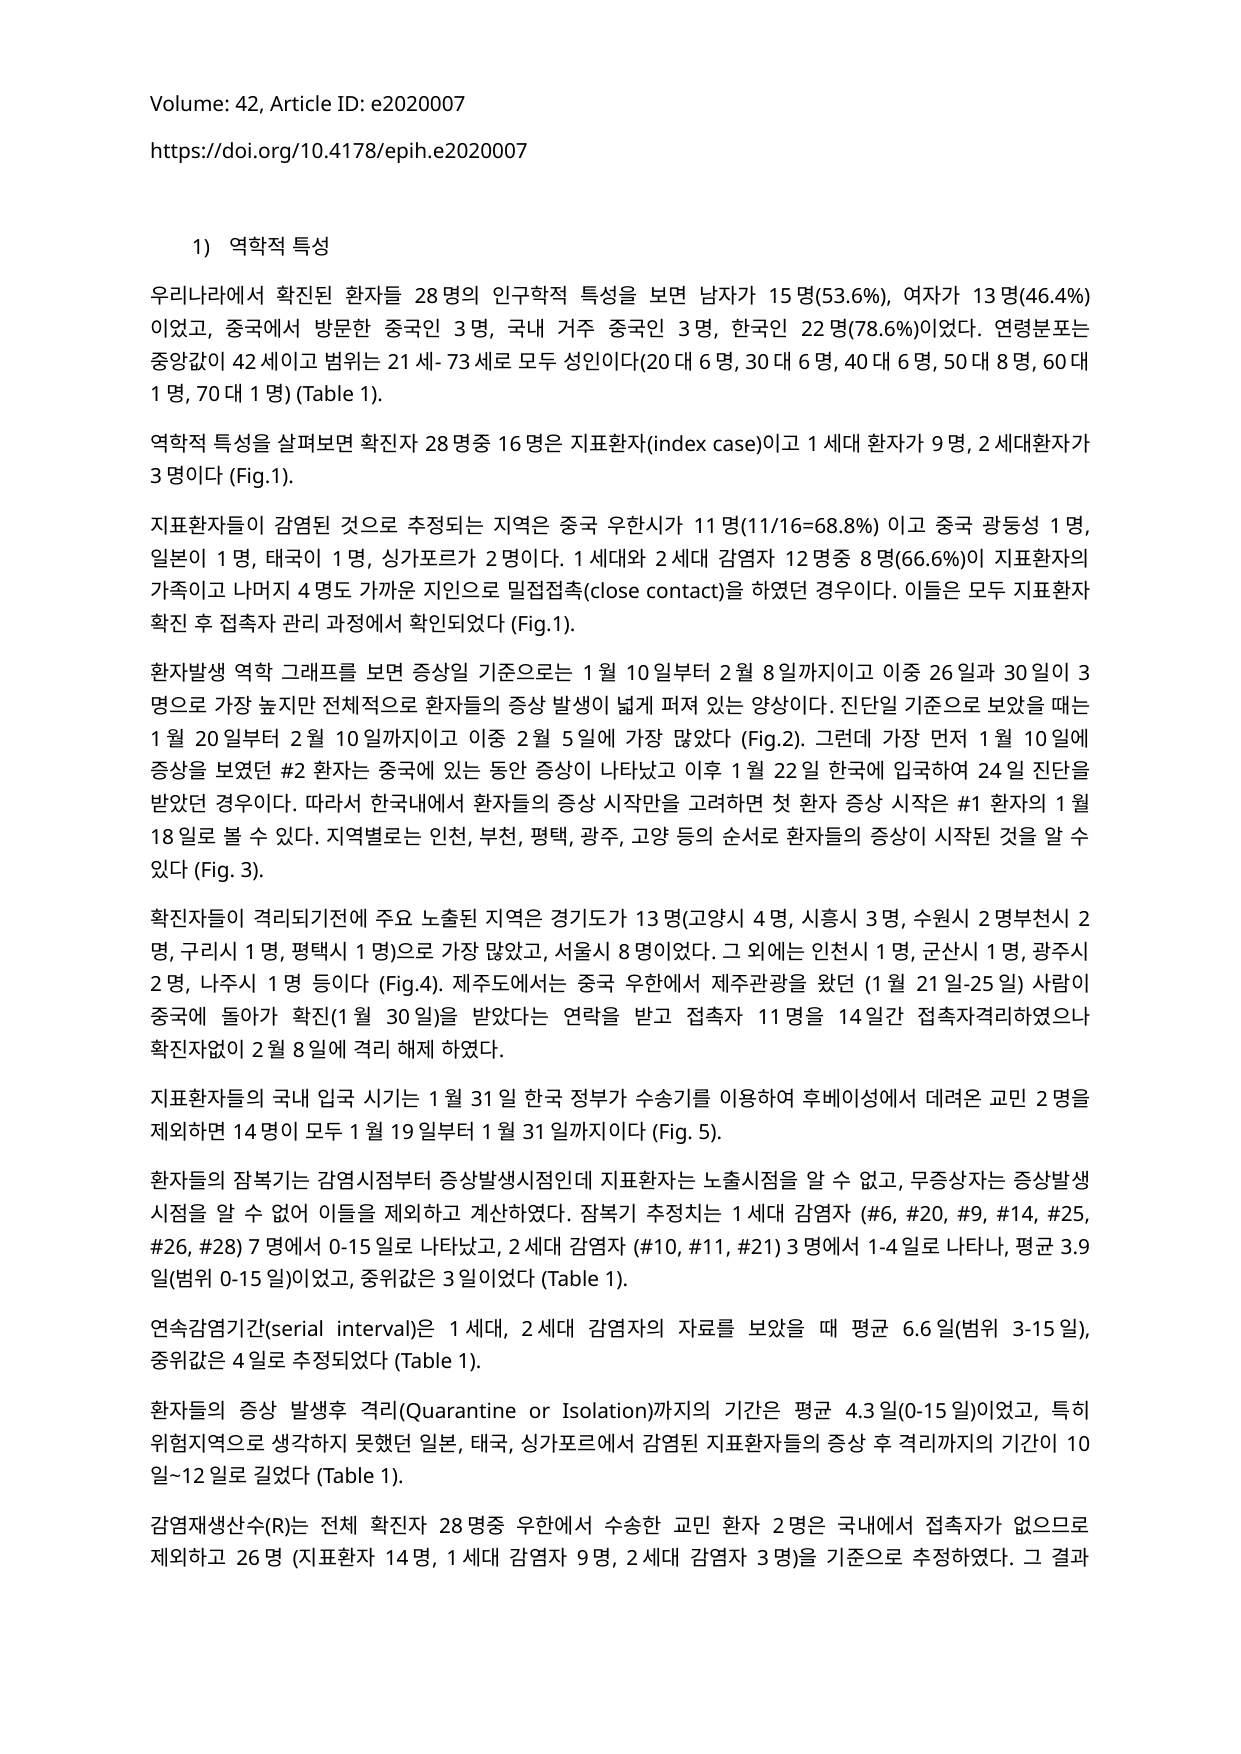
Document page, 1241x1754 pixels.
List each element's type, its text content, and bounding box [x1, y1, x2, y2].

text 환자들의 증상 발생후 격리(Quarantine or Isolation)까지의 기간은 평균 4.3일(0-15일)이었고, 특히 위험지역으로 생각하지 못했던 일본, 태국, 싱가포르에서 감염된 지표환자들의 증상 후 격리까지의 기간이 10일~12일로 길었다 (Table 1). [150, 1394, 1090, 1490]
text 우리나라에서 확진된 환자들 28명의 인구학적 특성을 보면 남자가 15명(53.6%), 여자가 13명(46.4%)이었고, 중국에서 방문한 중국인 3명, 국내 거주 중국인 3명, 한국인 22명(78.6%)이었다. 연령분포는 중앙값이 42세이고 범위는 21세- 73세로 모두 성인이다(20대 6명, 30대 6명, 40대 6명, 50대 8명, 60대 1명, 70대 1명) (Table 1). [150, 279, 1090, 408]
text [150, 1509, 1090, 1572]
text 환자발생 역학 그래프를 보면 증상일 기준으로는 1월 10일부터 2월 8일까지이고 이중 26일과 30일이 3명으로 가장 높지만 전체적으로 환자들의 증상 발생이 넓게 퍼져 있는 양상이다. 진단일 기준으로 보았을 때는 1월 20일부터 2월 10일까지이고 이중 2월 5일에 가장 많았다 (Fig.2). 그런데 가장 먼저 1월 10일에 증상을 보였던 #2 환자는 중국에 있는 동안 증상이 나타났고 이후 1월 22일 한국에 입국하여 24일 진단을 받았던 경우이다. 따라서 한국내에서 환자들의 증상 시작만을 고려하면 첫 환자 증상 시작은 #1 환자의 1월 18일로 볼 수 있다. 지역별로는 인천, 부천, 평택, 광주, 고양 등의 순서로 환자들의 증상이 시작된 것을 알 수 있다 (Fig. 3). [150, 657, 1090, 883]
text 환자들의 잠복기는 감염시점부터 증상발생시점인데 지표환자는 노출시점을 알 수 없고, 무증상자는 증상발생 시점을 알 수 없어 이들을 제외하고 계산하였다. 잠복기 추정치는 1세대 감염자 (#6, #20, #9, #14, #25, #26, #28) 7명에서 0-15일로 나타났고, 2세대 감염자 (#10, #11, #21) 3명에서 1-4일로 나타나, 평균 3.9일(범위 0-15일)이었고, 중위값은 3일이었다 (Table 1). [150, 1164, 1090, 1293]
text 확진자들이 격리되기전에 주요 노출된 지역은 경기도가 13명(고양시 4명, 시흥시 3명, 수원시 2명부천시 2명, 구리시 1명, 평택시 1명)으로 가장 많았고, 서울시 8명이었다. 그 외에는 인천시 1명, 군산시 1명, 광주시 2명, 나주시 1명 등이다 (Fig.4). 제주도에서는 중국 우한에서 제주관광을 왔던 (1월 21일-25일) 사람이 중국에 돌아가 확진(1월 30일)을 받았다는 연락을 받고 접촉자 11명을 14일간 접촉자격리하였으나 확진자없이 2월 8일에 격리 해제 하였다. [150, 902, 1090, 1063]
text 역학적 특성을 살펴보면 확진자 28명중 16명은 지표환자(index case)이고 1세대 환자가 9명, 2세대환자가 3명이다 (Fig.1). [150, 427, 1090, 490]
text 지표환자들의 국내 입국 시기는 1월 31일 한국 정부가 수송기를 이용하여 후베이성에서 데려온 교민 2명을 제외하면 14명이 모두 1월 19일부터 1월 31일까지이다 (Fig. 5). [150, 1082, 1090, 1146]
list 역학적 특성 [192, 230, 1090, 261]
text 지표환자들이 감염된 것으로 추정되는 지역은 중국 우한시가 11명(11/16=68.8%) 이고 중국 광둥성 1명, 일본이 1명, 태국이 1명, 싱가포르가 2명이다. 1세대와 2세대 감염자 12명중 8명(66.6%)이 지표환자의 가족이고 나머지 4명도 가까운 지인으로 밀접접촉(close contact)을 하였던 경우이다. 이들은 모두 지표환자 확진 후 접촉자 관리 과정에서 확인되었다 (Fig.1). [150, 509, 1090, 638]
text 연속감염기간(serial interval)은 1세대, 2세대 감염자의 자료를 보았을 때 평균 6.6일(범위 3-15일), 중위값은 4일로 추정되었다 (Table 1). [150, 1312, 1090, 1375]
